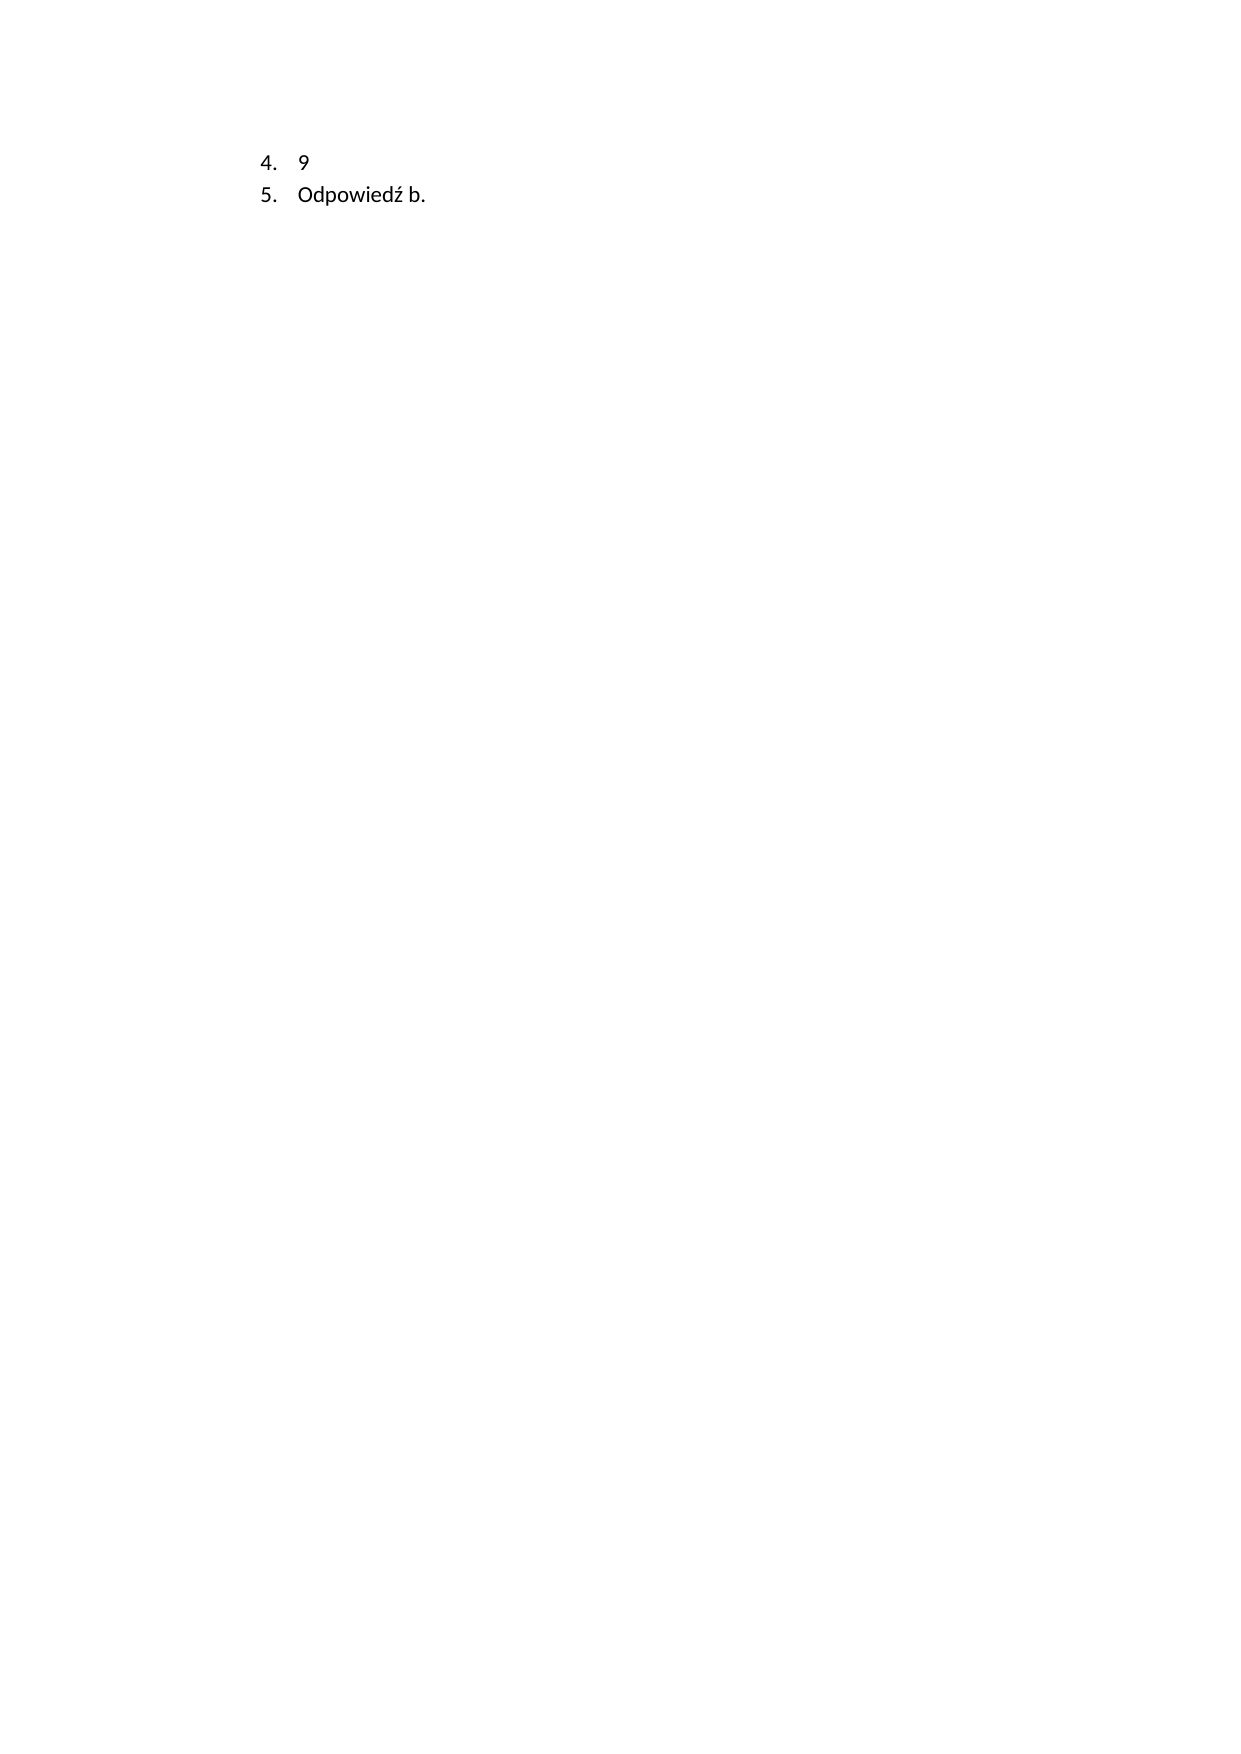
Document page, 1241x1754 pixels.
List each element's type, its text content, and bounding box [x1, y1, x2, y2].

list Odpowiedź b. [260, 180, 1093, 208]
list 9 [260, 148, 1093, 176]
